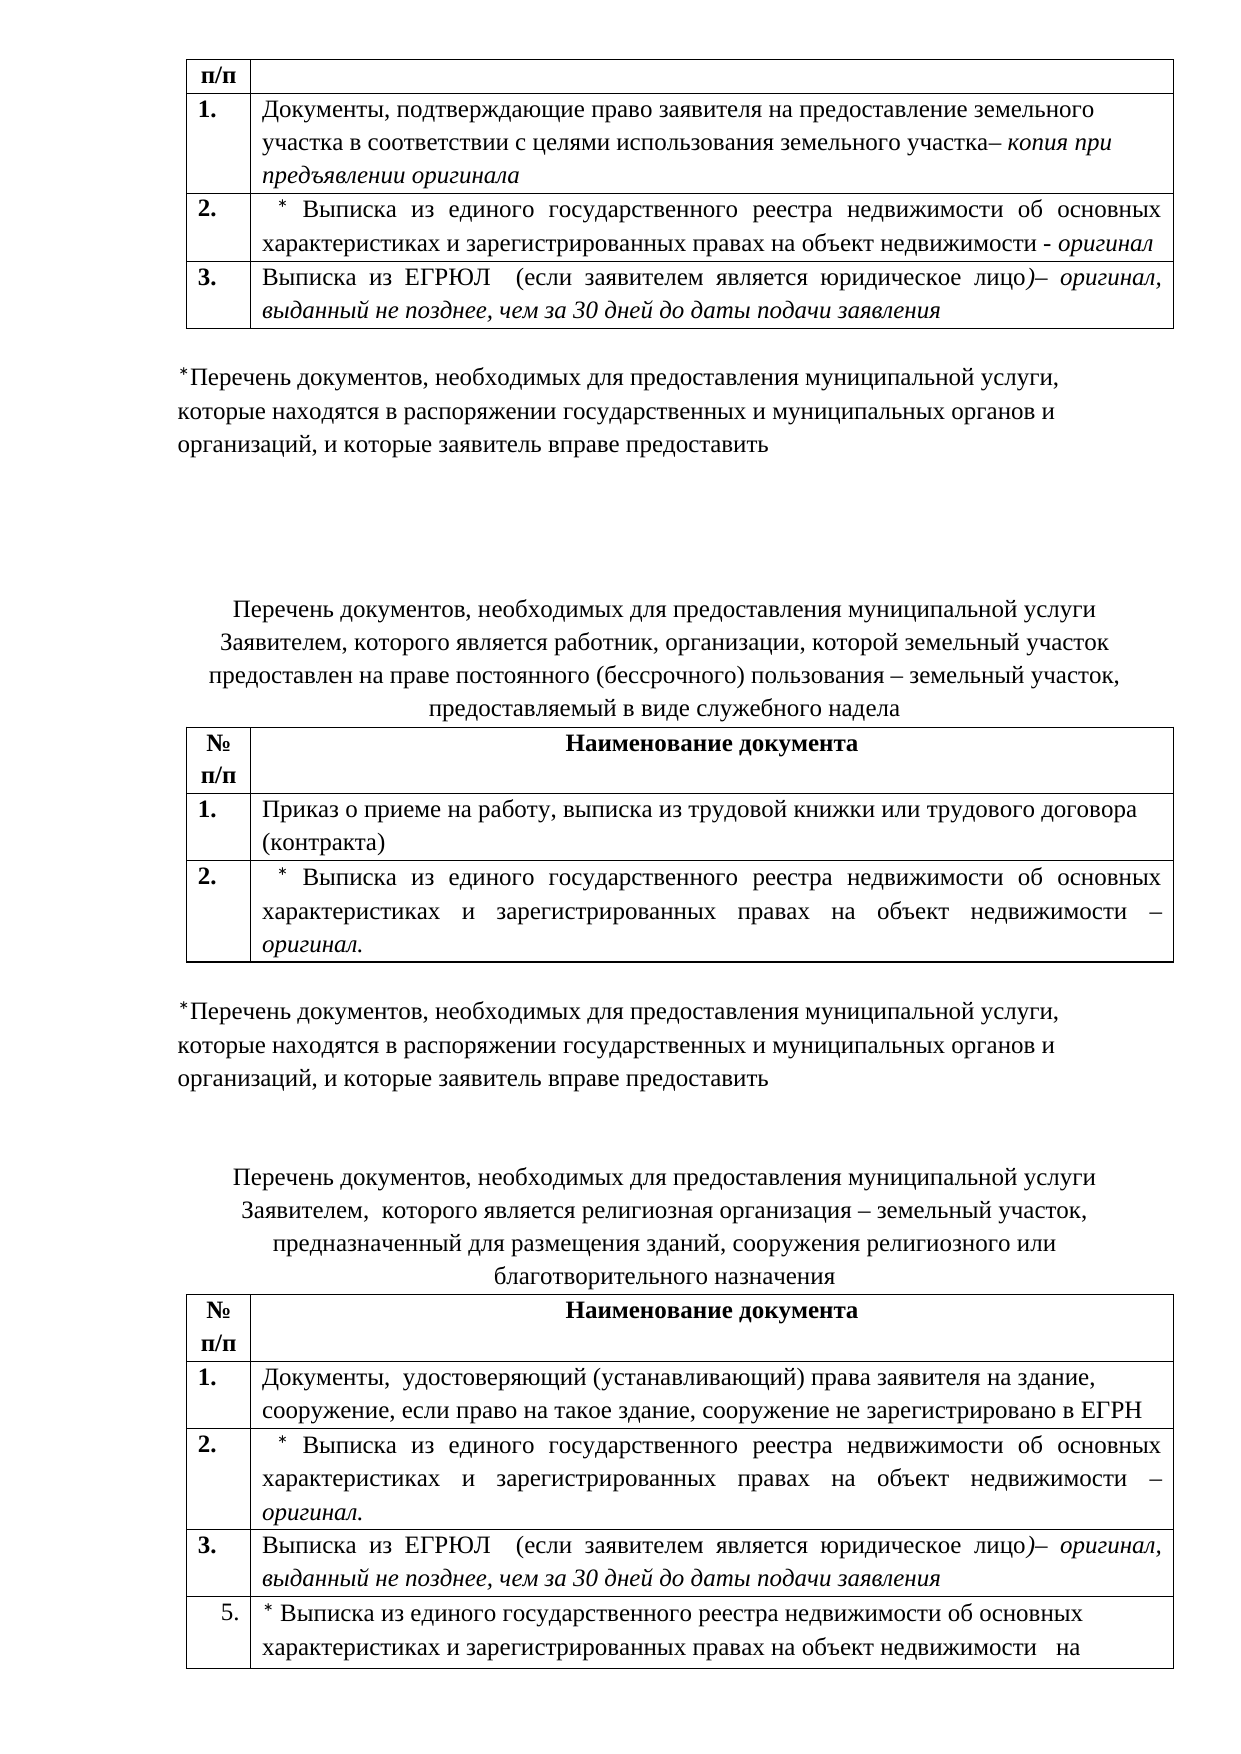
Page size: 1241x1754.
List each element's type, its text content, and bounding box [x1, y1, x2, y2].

table_header № п/п [187, 60, 250, 93]
table_cell Документы, удостоверяющий (устанавливающий) права заявителя на здание, сооружение, если право на такое здание, сооружение не зарегистрировано в ЕГРН [251, 1362, 1173, 1428]
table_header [251, 60, 1173, 93]
table_cell Документы, подтверждающие право заявителя на предоставление земельного участка в соответствии с целями использования земельного участка– копия при предъявлении оригинала [251, 94, 1173, 192]
table_cell 3. [187, 1530, 250, 1596]
table_header Наименование документа [251, 1295, 1173, 1361]
table_header № п/п [187, 1295, 250, 1361]
table_cell Выписка из ЕГРЮЛ (если заявителем является юридическое лицо)– оригинал, выданный не позднее, чем за 30 дней до даты подачи заявления [251, 1530, 1173, 1596]
table_cell 1. [187, 1362, 250, 1428]
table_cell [251, 1597, 1173, 1668]
table_cell 5. [187, 1597, 250, 1668]
table_cell 1. [187, 794, 250, 860]
table_cell Приказ о приеме на работу, выписка из трудовой книжки или трудового договора (контракта) [251, 794, 1173, 860]
text Заявителем, которого является религиозная организация – земельный участок, предназначенный для размещения зданий, сооружения религиозного или благотворительного назначения [177, 1195, 1152, 1290]
table_cell * Выписка из единого государственного реестра недвижимости об основных характеристиках и зарегистрированных правах на объект недвижимости – оригинал. [251, 1429, 1173, 1529]
table_cell 2. [187, 194, 250, 261]
text Перечень документов, необходимых для предоставления муниципальной услуги [177, 1162, 1152, 1191]
table_cell 2. [187, 1429, 250, 1529]
table_cell * Выписка из единого государственного реестра недвижимости об основных характеристиках и зарегистрированных правах на объект недвижимости - оригинал [251, 194, 1173, 261]
table_header Наименование документа [251, 728, 1173, 793]
table_cell 2. [187, 861, 250, 961]
table_cell * Выписка из единого государственного реестра недвижимости об основных характеристиках и зарегистрированных правах на объект недвижимости – оригинал. [251, 861, 1173, 961]
text Заявителем, которого является работник, организации, которой земельный участок предоставлен на праве постоянного (бессрочного) пользования – земельный участок, предоставляемый в виде служебного надела [177, 627, 1152, 722]
table_cell 3. [187, 262, 250, 327]
text Перечень документов, необходимых для предоставления муниципальной услуги [177, 594, 1152, 623]
table_cell Выписка из ЕГРЮЛ (если заявителем является юридическое лицо)– оригинал, выданный не позднее, чем за 30 дней до даты подачи заявления [251, 262, 1173, 327]
table_cell 1. [187, 94, 250, 192]
table_header № п/п [187, 728, 250, 793]
